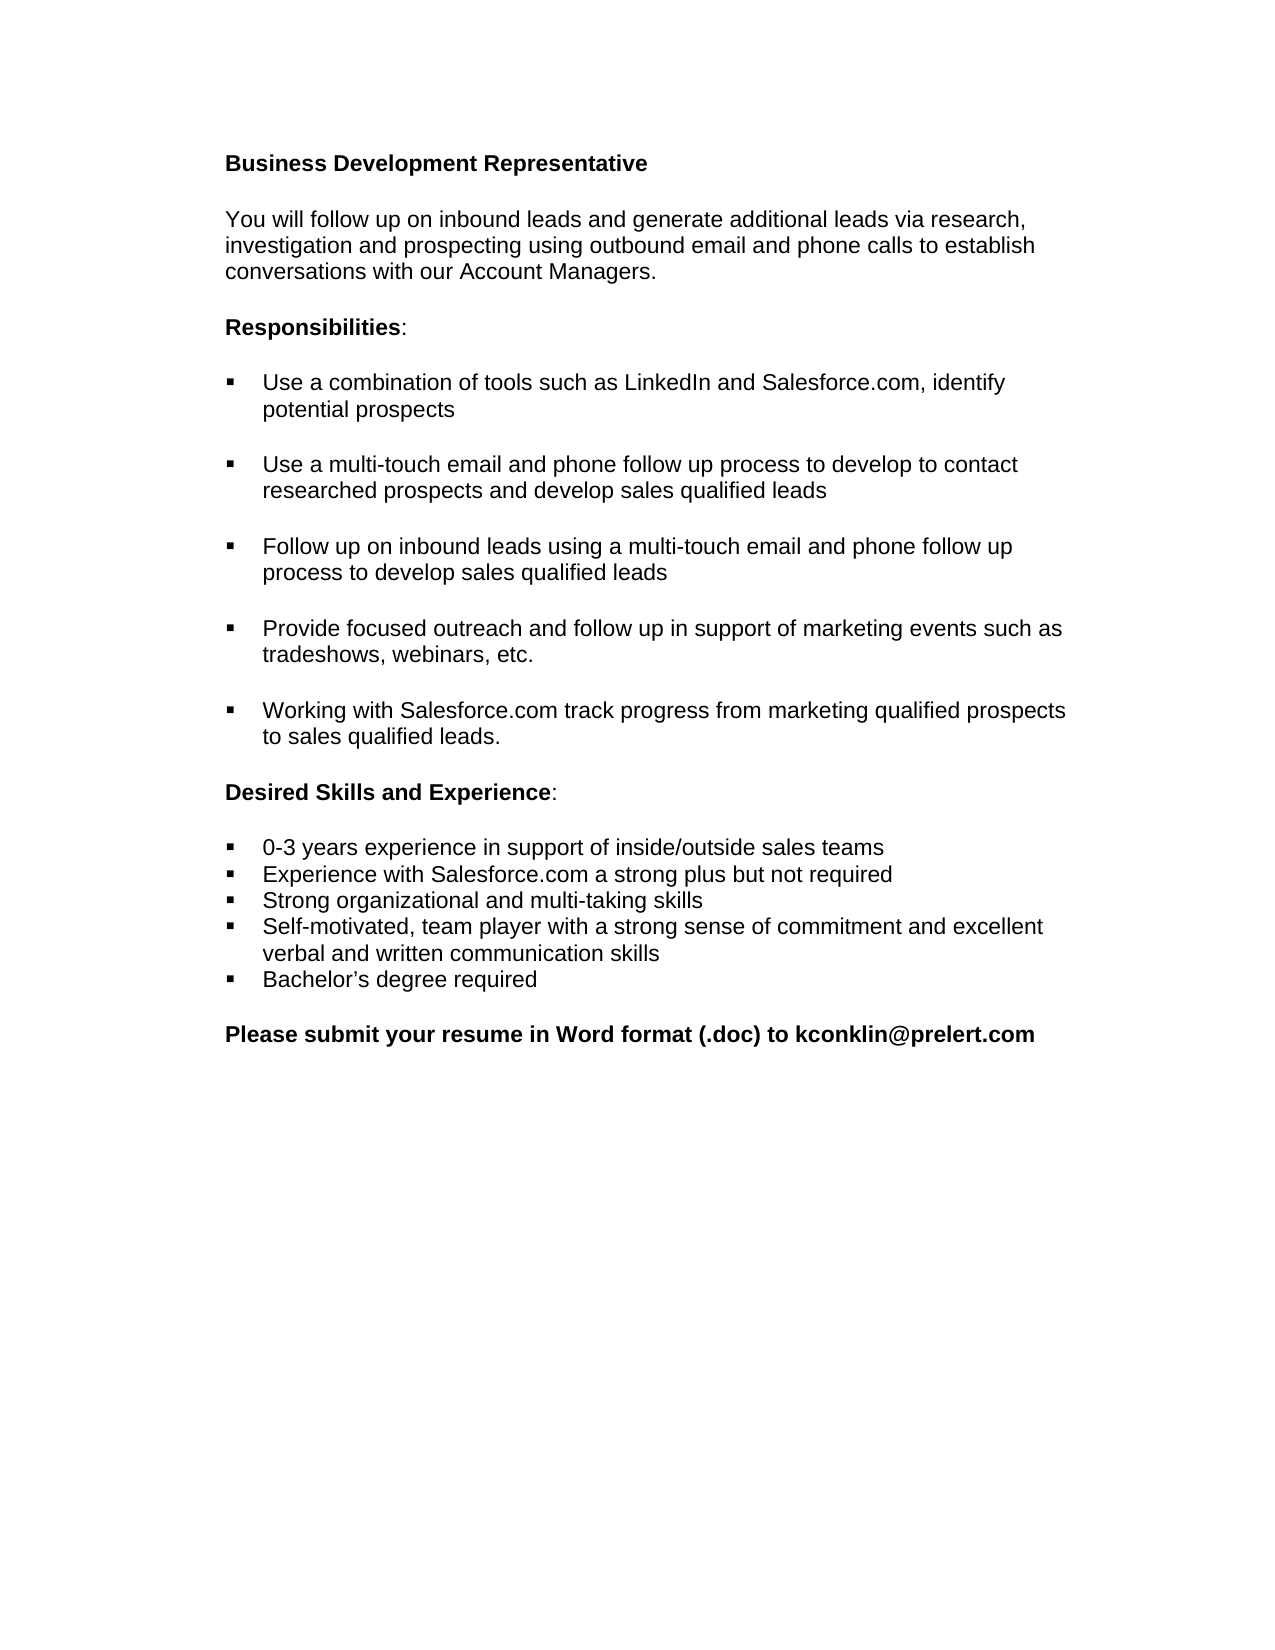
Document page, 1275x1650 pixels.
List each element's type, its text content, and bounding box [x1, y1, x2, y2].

text Desired Skills and Experience: [225, 779, 1087, 805]
text Please submit your resume in Word format (.doc) to kconklin@prelert.com [225, 1021, 1087, 1048]
list Strong organizational and multi-taking skills [225, 887, 1087, 913]
list Use a multi-touch email and phone follow up process to develop to contact researched prospects and develop sales qualified leads [225, 451, 1087, 504]
text Business Development Representative [225, 150, 1087, 176]
list 0-3 years experience in support of inside/outside sales teams [225, 834, 1087, 861]
list Self-motivated, team player with a strong sense of commitment and excellent verbal and written communication skills [225, 913, 1087, 966]
text Responsibilities: [225, 314, 1087, 340]
list Follow up on inbound leads using a multi-touch email and phone follow up process to develop sales qualified leads [225, 533, 1087, 586]
list Provide focused outreach and follow up in support of marketing events such as tradeshows, webinars, etc. [225, 615, 1087, 668]
list Working with Salesforce.com track progress from marketing qualified prospects to sales qualified leads. [225, 697, 1087, 749]
list Experience with Salesforce.com a strong plus but not required [225, 861, 1087, 887]
list Use a combination of tools such as LinkedIn and Salesforce.com, identify potential prospects [225, 369, 1087, 422]
text You will follow up on inbound leads and generate additional leads via research, investigation and prospecting using outbound email and phone calls to establish conversations with our Account Managers. [225, 206, 1087, 284]
list Bachelor’s degree required [225, 966, 1087, 992]
